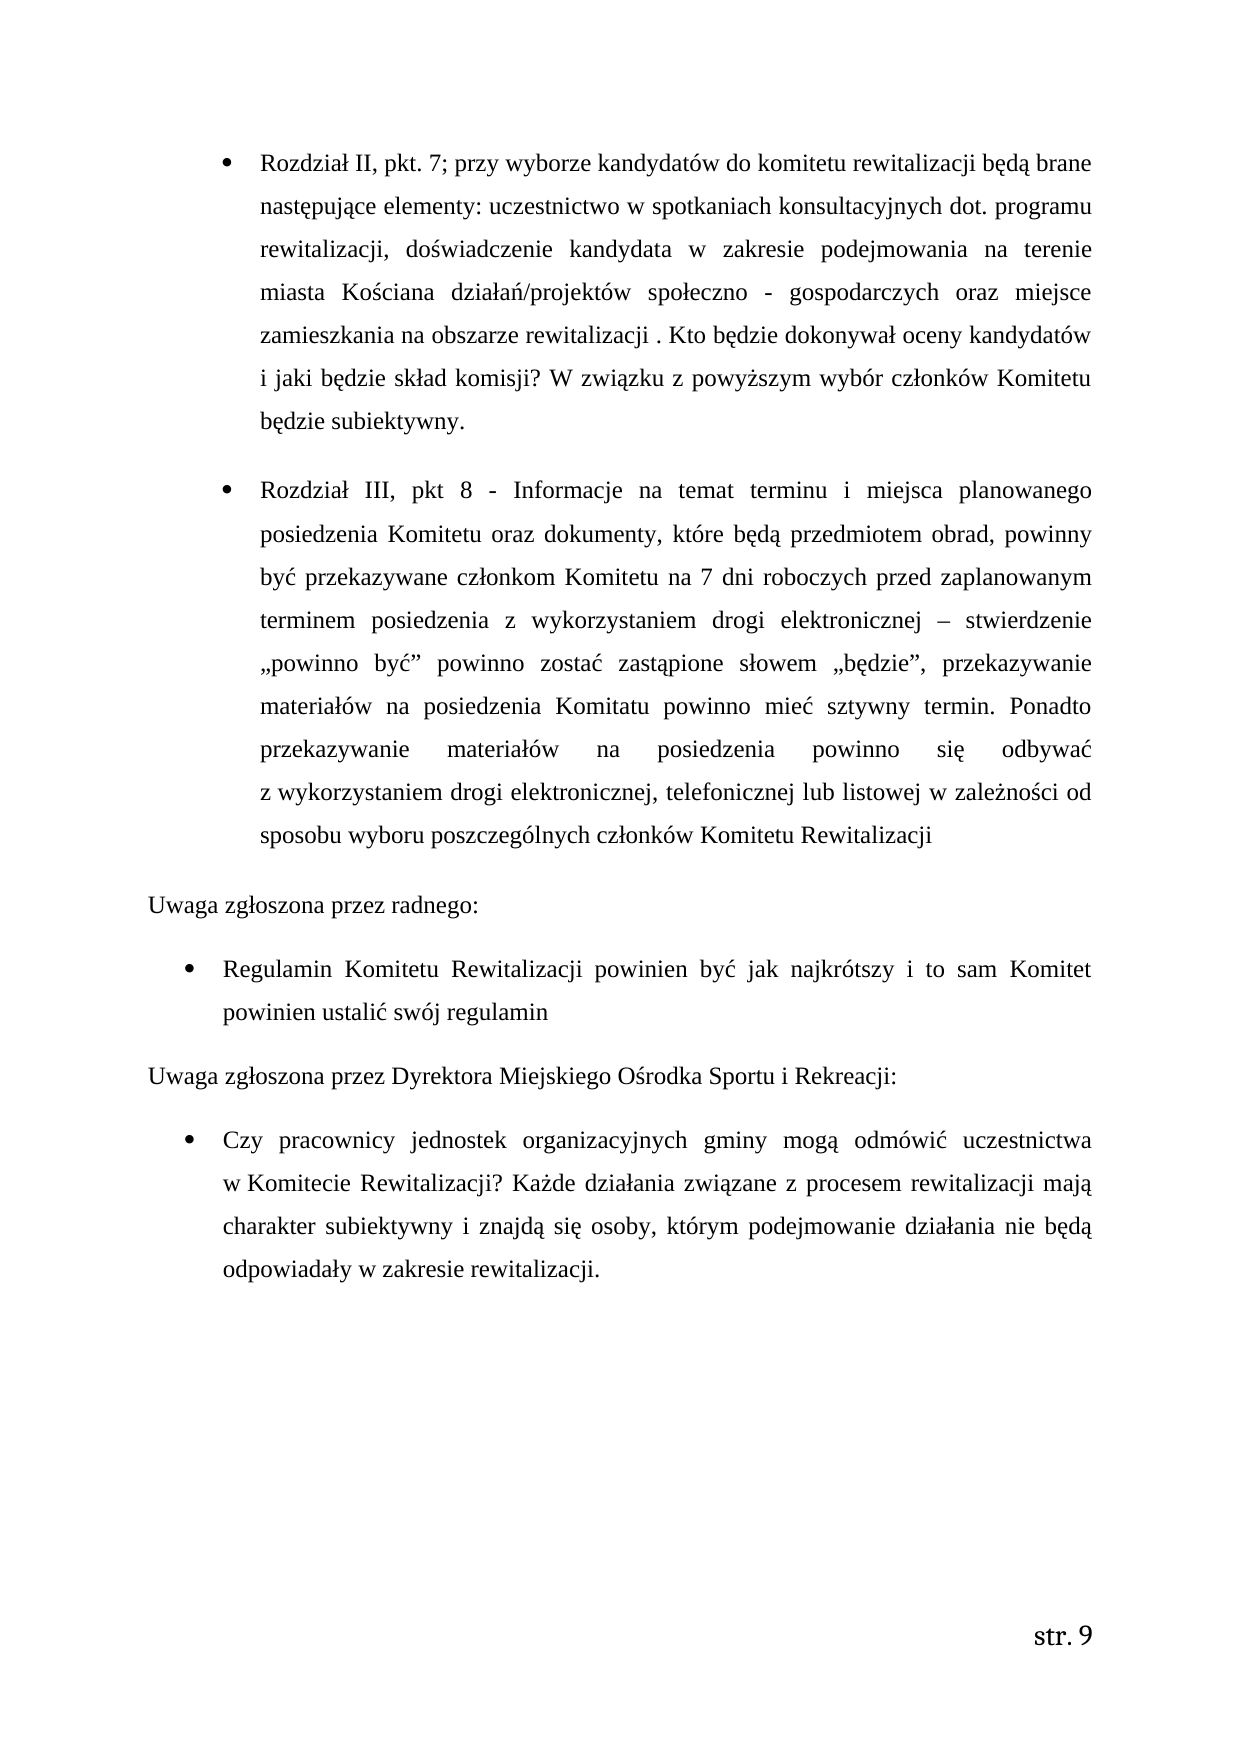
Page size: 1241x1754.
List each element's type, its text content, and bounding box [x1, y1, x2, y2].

text Uwaga zgłoszona przez Dyrektora Miejskiego Ośrodka Sportu i Rekreacji: [148, 1061, 1093, 1090]
list Regulamin Komitetu Rewitalizacji powinien być jak najkrótszy i to sam Komitet powinien ustalić swój regulamin [185, 954, 1093, 1026]
list Czy pracownicy jednostek organizacyjnych gminy mogą odmówić uczestnictwa w Komitecie Rewitalizacji? Każde działania związane z procesem rewitalizacji mają charakter subiektywny i znajdą się osoby, którym podejmowanie działania nie będą odpowiadały w zakresie rewitalizacji. [185, 1125, 1093, 1283]
list Rozdział II, pkt. 7; przy wyborze kandydatów do komitetu rewitalizacji będą brane następujące elementy: uczestnictwo w spotkaniach konsultacyjnych dot. programu rewitalizacji, doświadczenie kandydata w zakresie podejmowania na terenie miasta Kościana działań/projektów społeczno - gospodarczych oraz miejsce zamieszkania na obszarze rewitalizacji . Kto będzie dokonywał oceny kandydatów i jaki będzie skład komisji? W związku z powyższym wybór członków Komitetu będzie subiektywny. [223, 148, 1093, 435]
text Uwaga zgłoszona przez radnego: [148, 890, 1093, 919]
list Rozdział III, pkt 8 - Informacje na temat terminu i miejsca planowanego posiedzenia Komitetu oraz dokumenty, które będą przedmiotem obrad, powinny być przekazywane członkom Komitetu na 7 dni roboczych przed zaplanowanym terminem posiedzenia z wykorzystaniem drogi elektronicznej – stwierdzenie „powinno być” powinno zostać zastąpione słowem „będzie”, przekazywanie materiałów na posiedzenia Komitatu powinno mieć sztywny termin. Ponadto przekazywanie materiałów na posiedzenia powinno się odbywać z wykorzystaniem drogi elektronicznej, telefonicznej lub listowej w zależności od sposobu wyboru poszczególnych członków Komitetu Rewitalizacji [223, 476, 1093, 849]
